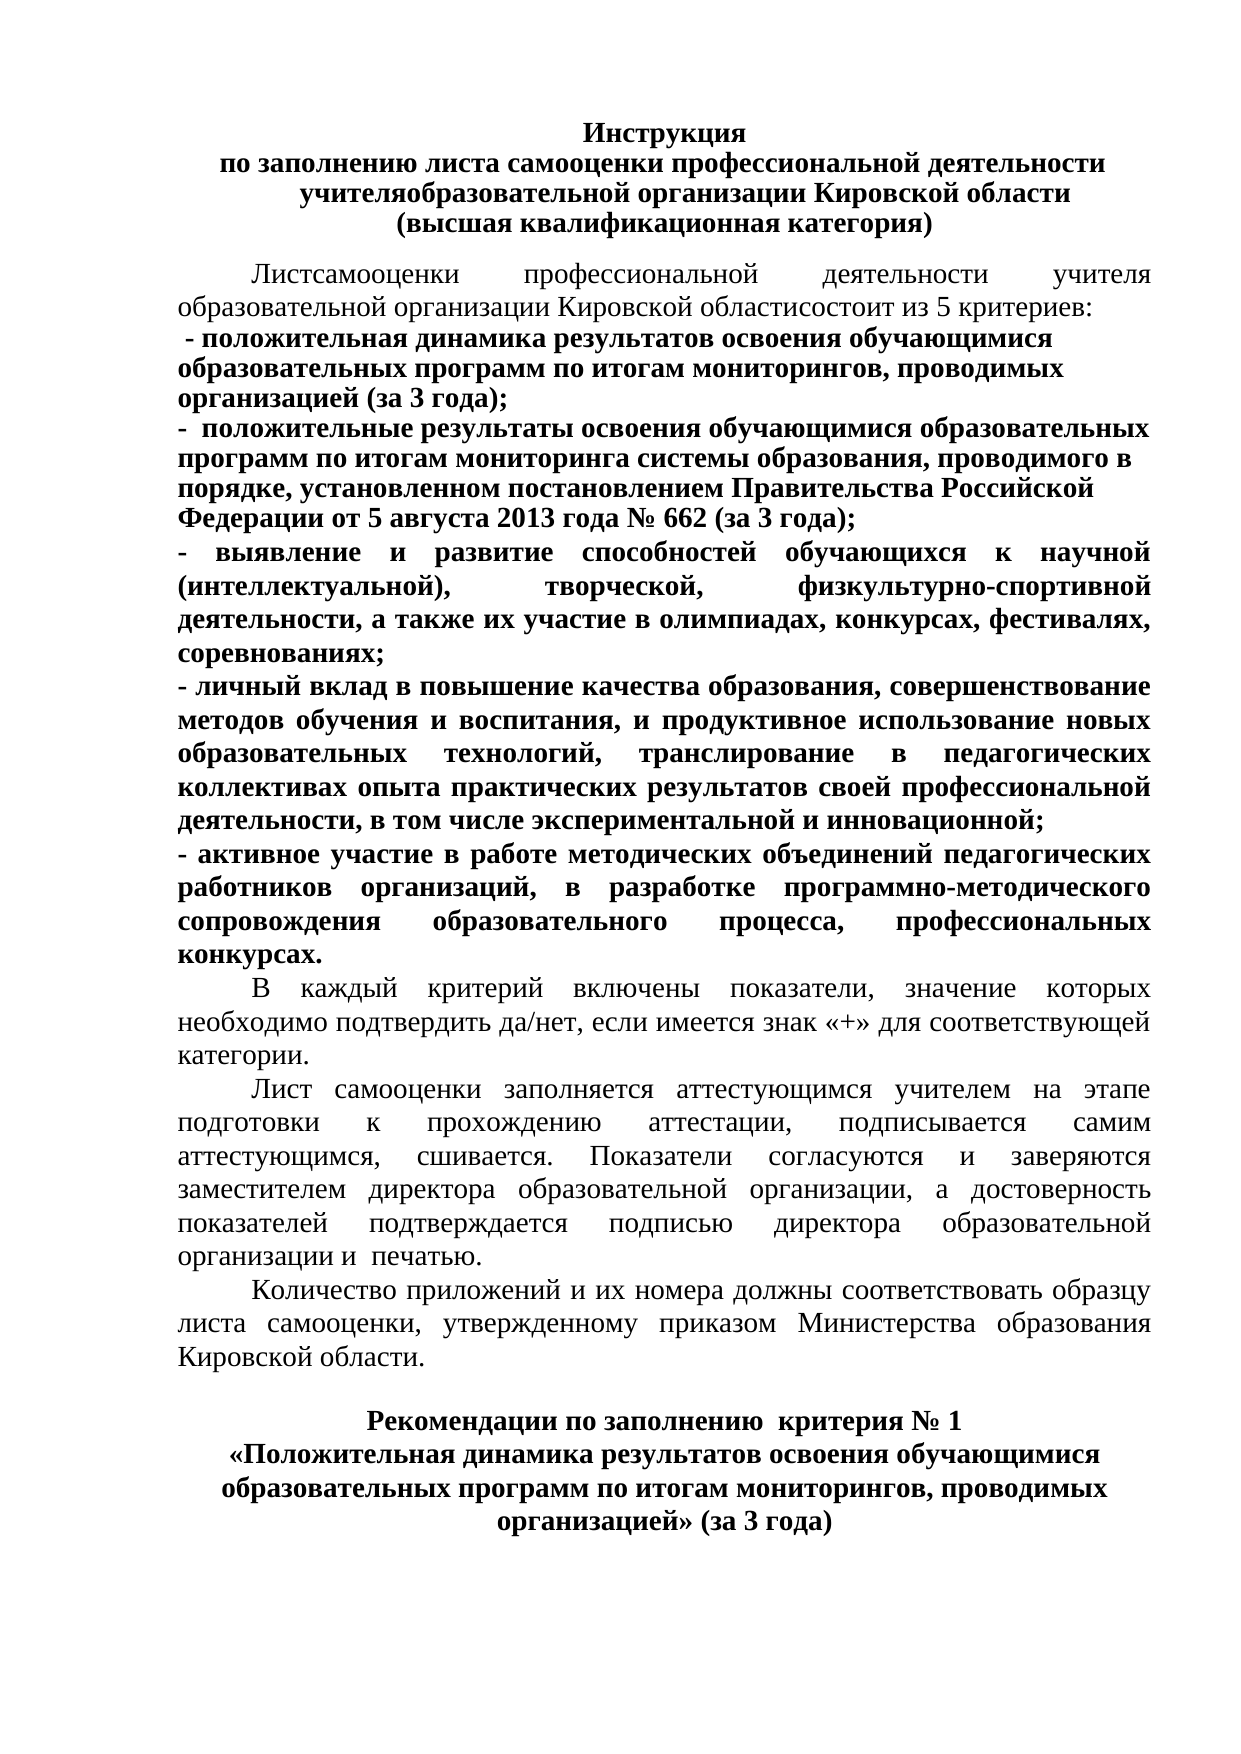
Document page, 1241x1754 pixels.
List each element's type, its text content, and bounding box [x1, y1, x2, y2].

text - личный вклад в повышение качества образования, совершенствование методов обучения и воспитания, и продуктивное использование новых образовательных технологий, транслирование в педагогических коллективах опыта практических результатов своей профессиональной деятельности, в том числе экспериментальной и инновационной; [177, 668, 1152, 836]
text Рекомендации по заполнению критерия № 1 [177, 1406, 1152, 1436]
text - выявление и развитие способностей обучающихся к научной (интеллектуальной), творческой, физкультурно-спортивной деятельности, а также их участие в олимпиадах, конкурсах, фестивалях, соревнованиях; [177, 534, 1152, 668]
text Инструкция [177, 118, 1152, 148]
text - положительная динамика результатов освоения обучающимися образовательных программ по итогам мониторингов, проводимых организацией (за 3 года); [177, 323, 1152, 413]
text Листсамооценки профессиональной деятельности учителя образовательной организации Кировской областисостоит из 5 критериев: [177, 256, 1152, 323]
text - положительные результаты освоения обучающимися образовательных программ по итогам мониторинга системы образования, проводимого в порядке, установленном постановлением Правительства Российской Федерации от 5 августа 2013 года № 662 (за 3 года); [177, 413, 1152, 534]
text (высшая квалификационная категория) [177, 208, 1152, 239]
text Лист самооценки заполняется аттестующимся учителем на этапе подготовки к прохождению аттестации, подписывается самим аттестующимся, сшивается. Показатели согласуются и заверяются заместителем директора образовательной организации, а достоверность показателей подтверждается подписью директора образовательной организации и печатью. [177, 1071, 1152, 1272]
text - активное участие в работе методических объединений педагогических работников организаций, в разработке программно-методического сопровождения образовательного процесса, профессиональных конкурсах. [177, 836, 1152, 970]
text Количество приложений и их номера должны соответствовать образцу листа самооценки, утвержденному приказом Министерства образования Кировской области. [177, 1272, 1152, 1373]
text по заполнению листа самооценки профессиональной деятельности учителяобразовательной организации Кировской области [174, 148, 1152, 208]
text В каждый критерий включены показатели, значение которых необходимо подтвердить да/нет, если имеется знак «+» для соответствующей категории. [177, 970, 1152, 1071]
text «Положительная динамика результатов освоения обучающимися образовательных программ по итогам мониторингов, проводимых организацией» (за 3 года) [177, 1436, 1152, 1537]
